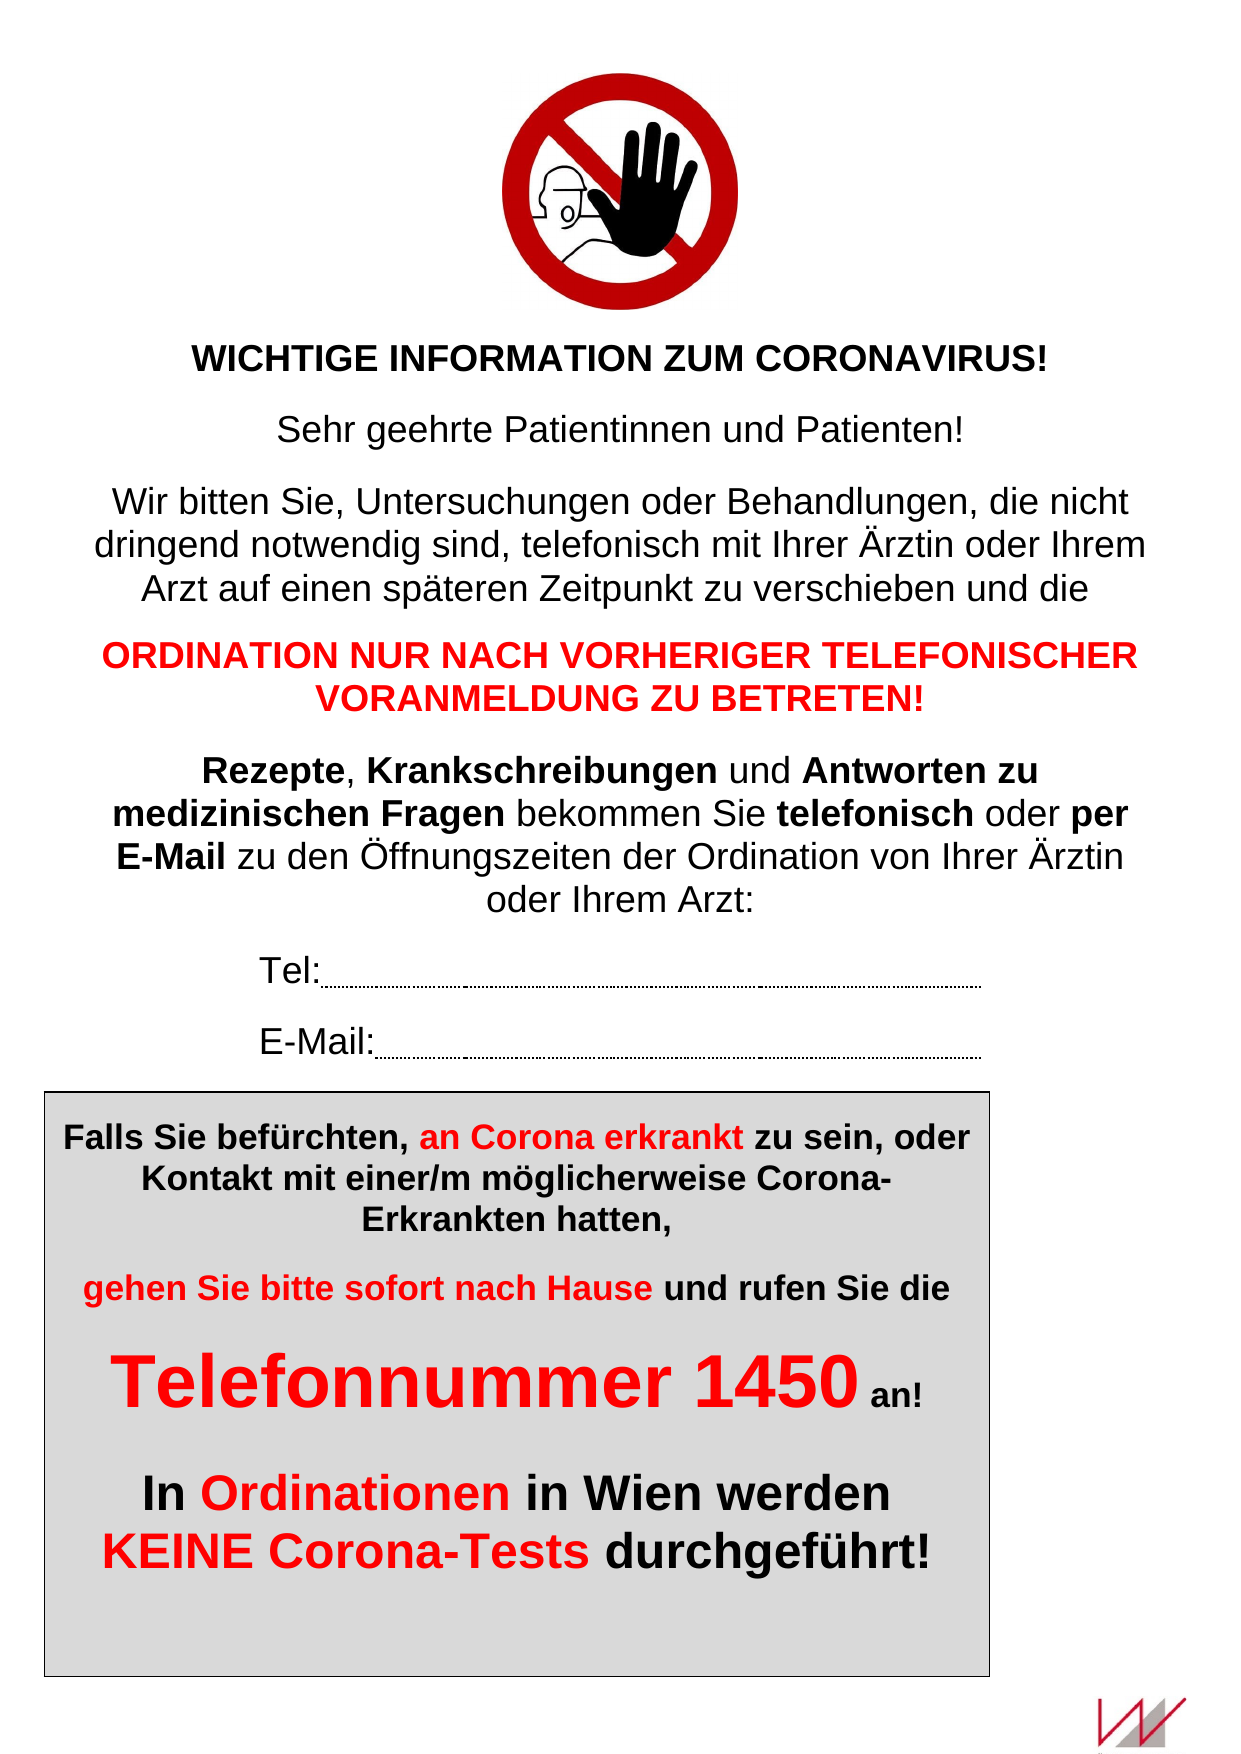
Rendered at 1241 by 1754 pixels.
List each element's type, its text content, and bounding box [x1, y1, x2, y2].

table_header Falls Sie befürchten, an Corona erkrankt zu sein, oder Kontakt mit einer/m möglicherweise Corona-Erkrankten hatten, gehen Sie bitte sofort nach Hause und rufen Sie die Telefonnummer 1450 an! In Ordinationen in Wien werden KEINE Corona-Tests durchgeführt! [45, 1093, 989, 1676]
text Sehr geehrte Patientinnen und Patienten! [88, 408, 1152, 451]
picture [1092, 1696, 1187, 1754]
text WICHTIGE INFORMATION ZUM CORONAVIRUS! [88, 336, 1152, 379]
text Rezepte, Krankschreibungen und Antworten zu medizinischen Fragen bekommen Sie telefonisch oder per E-Mail zu den Öffnungszeiten der Ordination von Ihrer Ärztin oder Ihrem Arzt: [88, 748, 1152, 948]
text E-Mail: [88, 1019, 1152, 1063]
text Tel: [88, 948, 1152, 1019]
text Wir bitten Sie, Untersuchungen oder Behandlungen, die nicht dringend notwendig sind, telefonisch mit Ihrer Ärztin oder Ihrem Arzt auf einen späteren Zeitpunkt zu verschieben und die ORDINATION NUR NACH VORHERIGER TELEFONISCHER VORANMELDUNG ZU BETRETEN! [88, 479, 1152, 719]
picture [502, 73, 738, 310]
